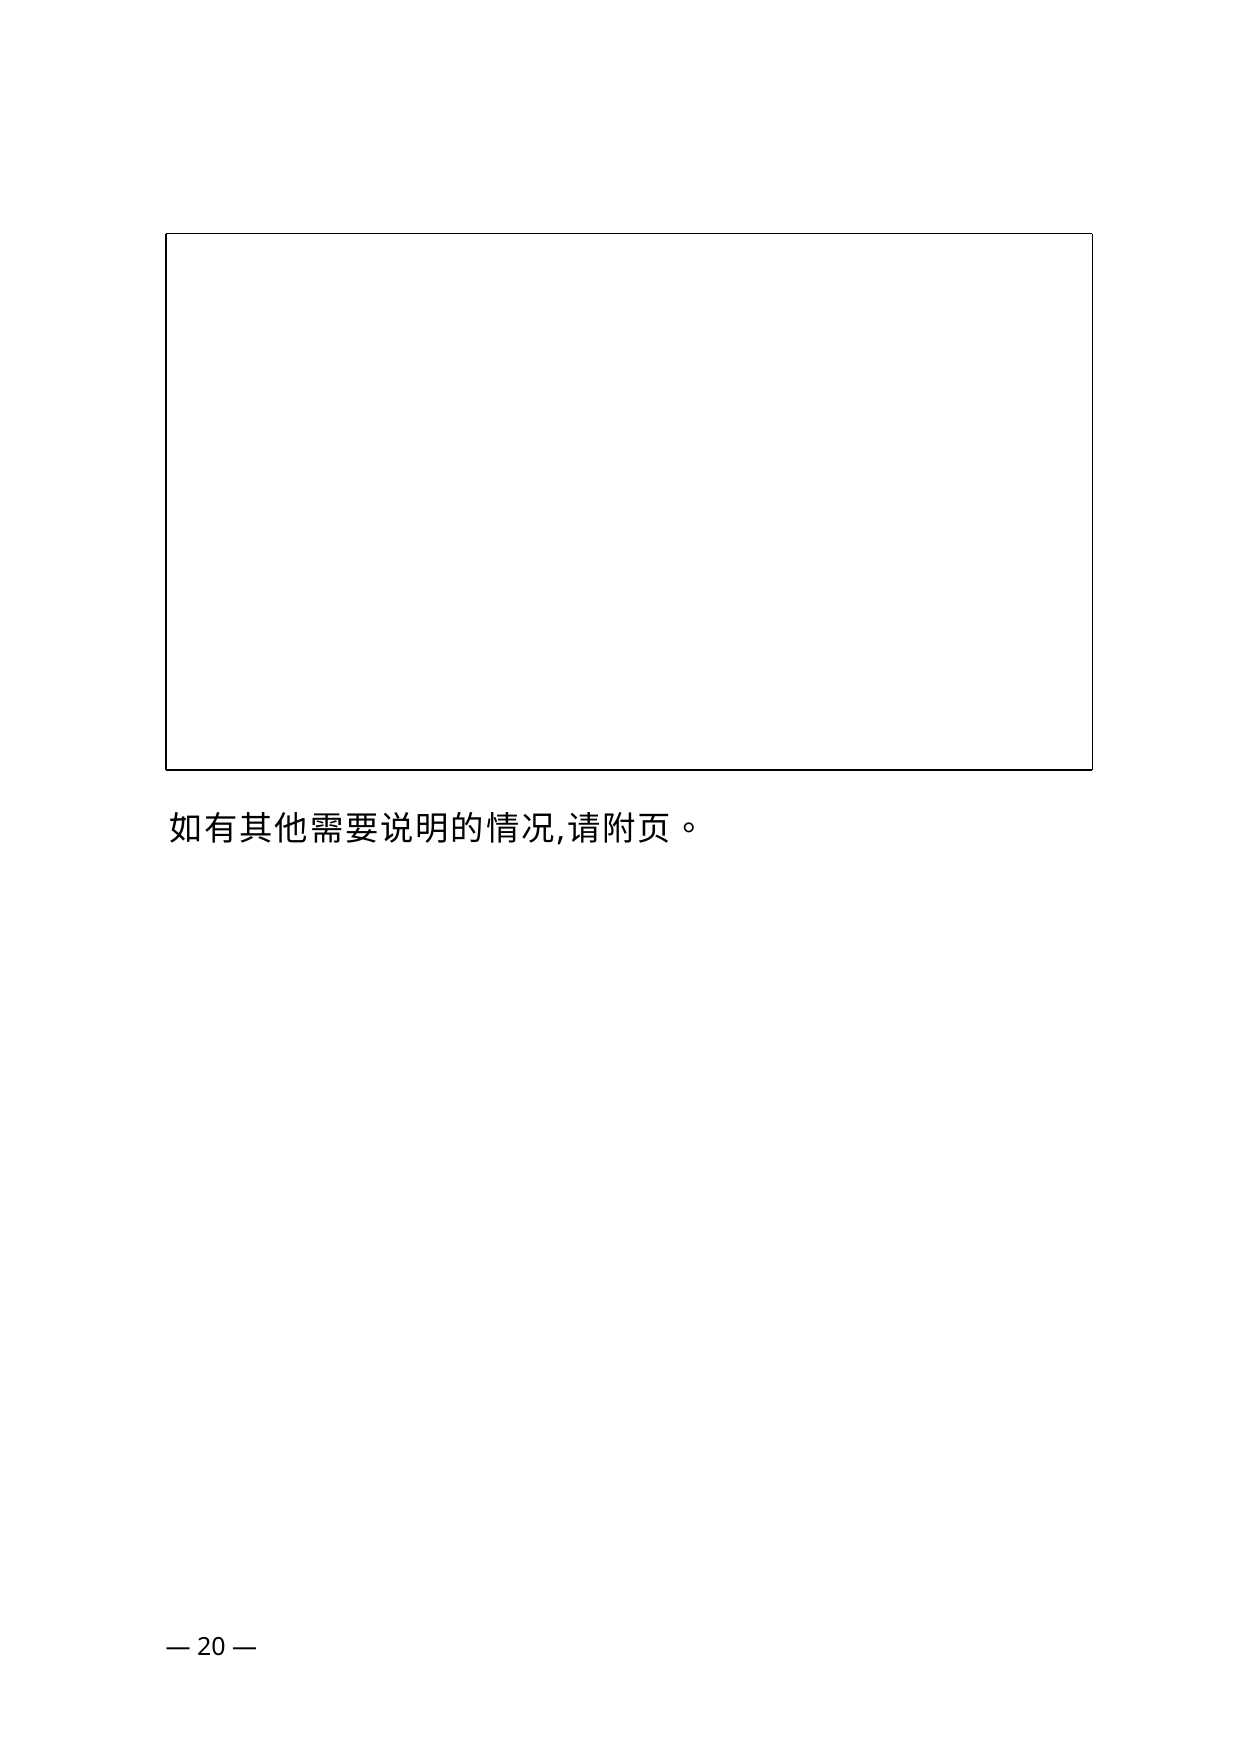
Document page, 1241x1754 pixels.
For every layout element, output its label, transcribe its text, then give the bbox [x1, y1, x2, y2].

text 如有其他需要说明的情况,请附页。 [169, 795, 1087, 860]
